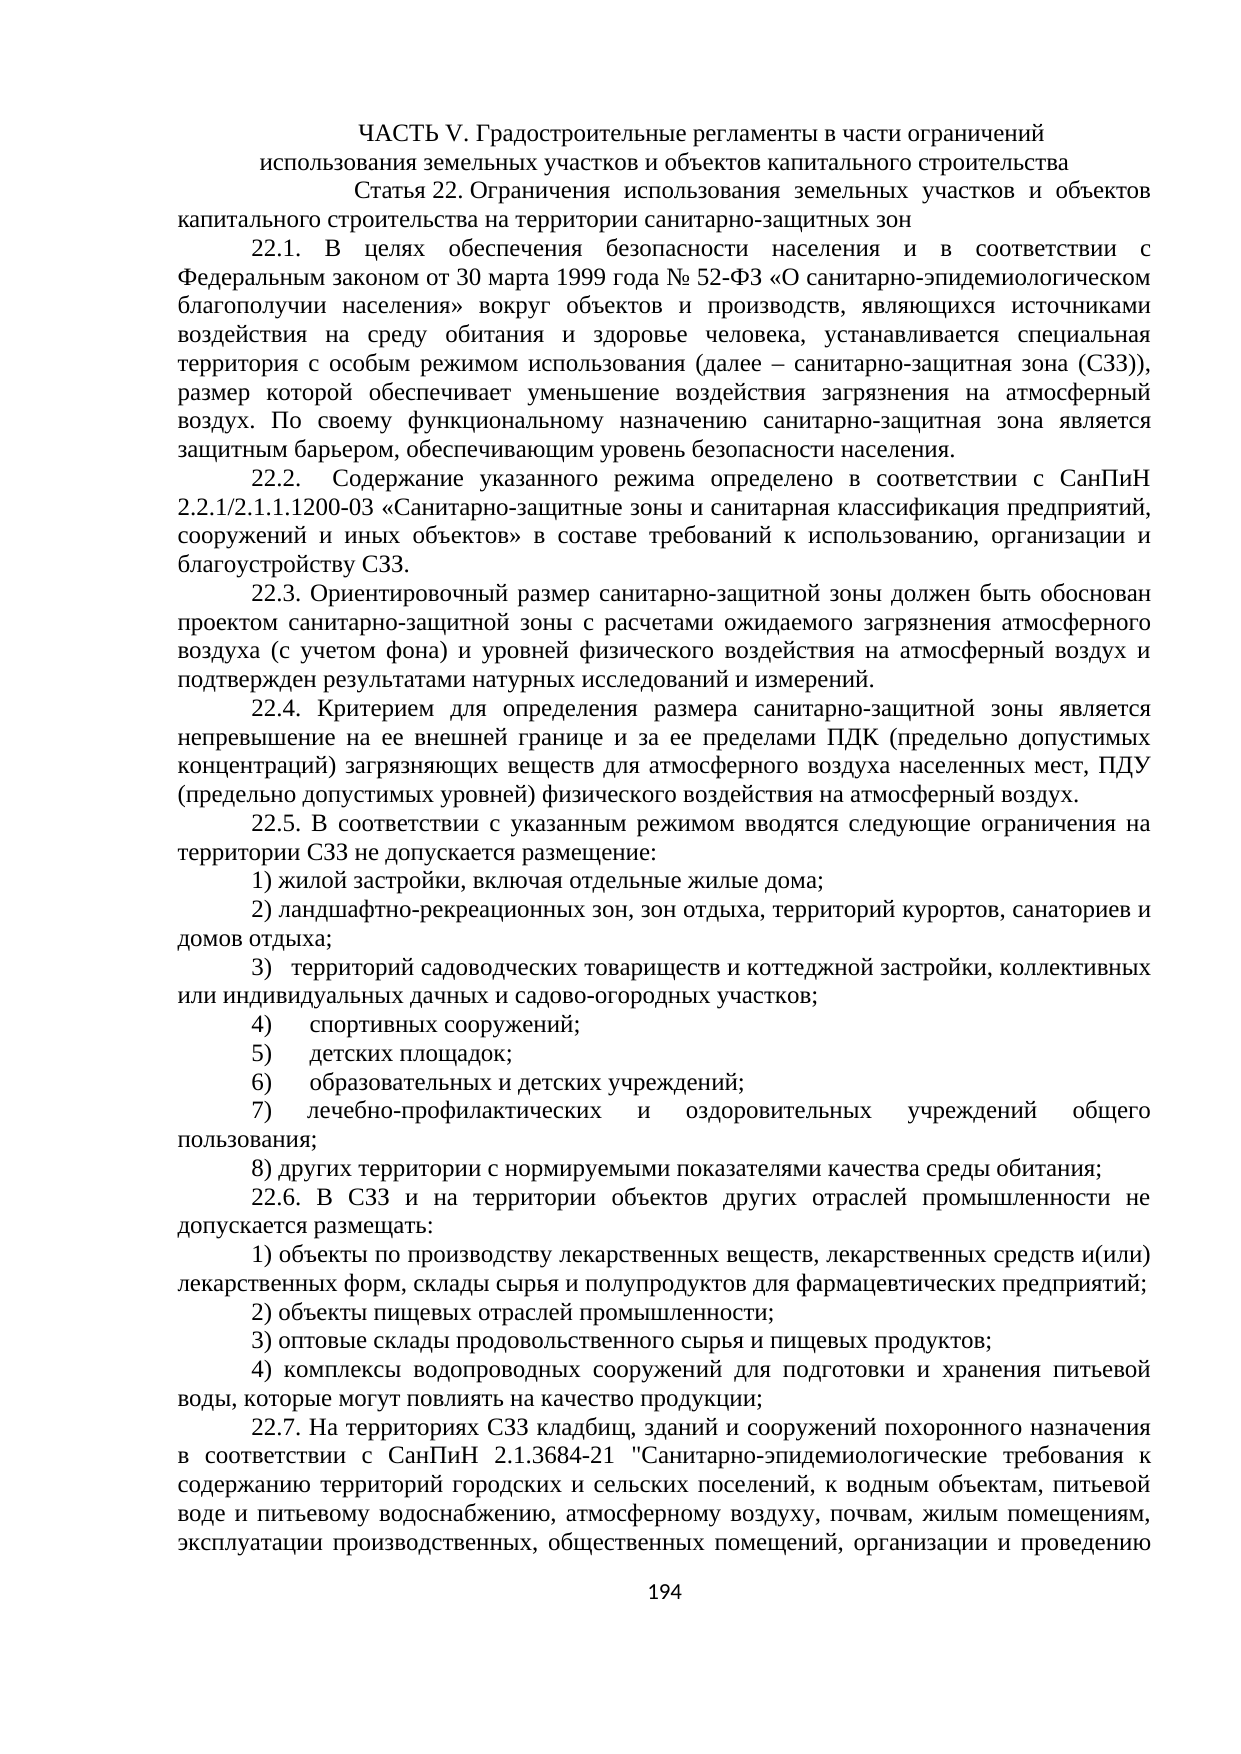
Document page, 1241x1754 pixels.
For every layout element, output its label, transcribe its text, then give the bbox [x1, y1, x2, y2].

text 22.4. Критерием для определения размера санитарно-защитной зоны является непревышение на ее внешней границе и за ее пределами ПДК (предельно допустимых концентраций) загрязняющих веществ для атмосферного воздуха населенных мест, ПДУ (предельно допустимых уровней) физического воздействия на атмосферный воздух. [177, 693, 1152, 808]
text 22.6. В СЗЗ и на территории объектов других отраслей промышленности не допускается размещать: [177, 1182, 1152, 1239]
subtitle ЧАСТЬ V. Градостроительные регламенты в части ограничений использования земельных участков и объектов капитального строительства [236, 118, 1093, 176]
text 6) образовательных и детских учреждений; [177, 1067, 1152, 1096]
text 22.2. Содержание указанного режима определено в соответствии с СанПиН 2.2.1/2.1.1.1200-03 «Санитарно-защитные зоны и санитарная классификация предприятий, сооружений и иных объектов» в составе требований к использованию, организации и благоустройству СЗЗ. [177, 463, 1152, 578]
text 2) объекты пищевых отраслей промышленности; [177, 1297, 1152, 1326]
text 22.5. В соответствии с указанным режимом вводятся следующие ограничения на территории СЗЗ не допускается размещение: [177, 808, 1152, 866]
text 3) оптовые склады продовольственного сырья и пищевых продуктов; [177, 1326, 1152, 1354]
text 5) детских площадок; [177, 1038, 1152, 1067]
text 3) территорий садоводческих товариществ и коттеджной застройки, коллективных или индивидуальных дачных и садово-огородных участков; [177, 952, 1152, 1009]
text 7) лечебно-профилактических и оздоровительных учреждений общего пользования; [177, 1096, 1152, 1153]
text 1) жилой застройки, включая отдельные жилые дома; [177, 866, 1152, 894]
text 22.1. В целях обеспечения безопасности населения и в соответствии с Федеральным законом от 30 марта 1999 года № 52-ФЗ «О санитарно-эпидемиологическом благополучии населения» вокруг объектов и производств, являющихся источниками воздействия на среду обитания и здоровье человека, устанавливается специальная территория с особым режимом использования (далее – санитарно-защитная зона (СЗЗ)), размер которой обеспечивает уменьшение воздействия загрязнения на атмосферный воздух. По своему функциональному назначению санитарно-защитная зона является защитным барьером, обеспечивающим уровень безопасности населения. [177, 233, 1152, 463]
text 22.3. Ориентировочный размер санитарно-защитной зоны должен быть обоснован проектом санитарно-защитной зоны с расчетами ожидаемого загрязнения атмосферного воздуха (с учетом фона) и уровней физического воздействия на атмосферный воздух и подтвержден результатами натурных исследований и измерений. [177, 578, 1152, 693]
text 2) ландшафтно-рекреационных зон, зон отдыха, территорий курортов, санаториев и домов отдыха; [177, 894, 1152, 952]
text 4) комплексы водопроводных сооружений для подготовки и хранения питьевой воды, которые могут повлиять на качество продукции; [177, 1354, 1152, 1412]
subtitle Статья 22. Ограничения использования земельных участков и объектов капитального строительства на территории санитарно-защитных зон [177, 176, 1152, 233]
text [177, 1412, 1152, 1469]
text 8) других территории с нормируемыми показателями качества среды обитания; [177, 1153, 1152, 1182]
text 4) спортивных сооружений; [177, 1009, 1152, 1038]
text 1) объекты по производству лекарственных веществ, лекарственных средств и(или) лекарственных форм, склады сырья и полупродуктов для фармацевтических предприятий; [177, 1239, 1152, 1297]
